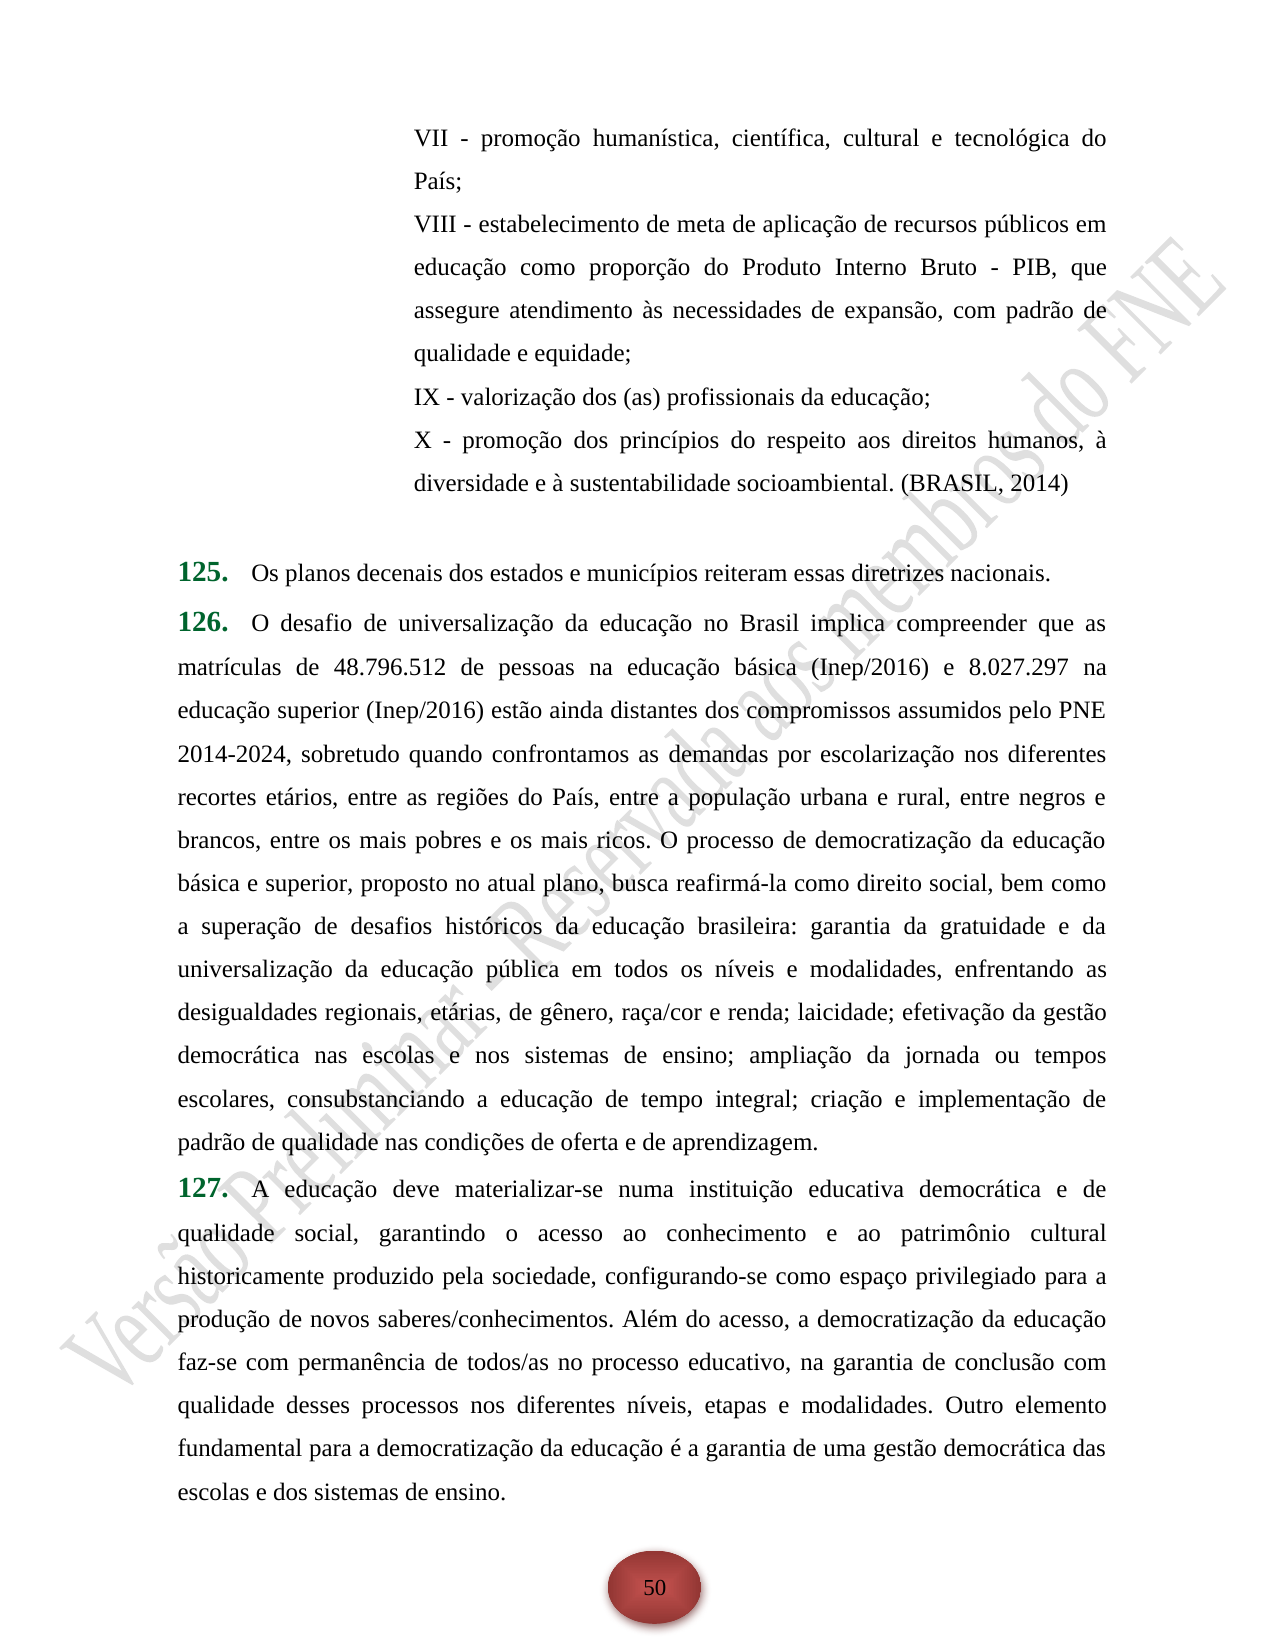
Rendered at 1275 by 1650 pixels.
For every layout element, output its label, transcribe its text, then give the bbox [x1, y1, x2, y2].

text VIII - estabelecimento de meta de aplicação de recursos públicos em educação como proporção do Produto Interno Bruto - PIB, que assegure atendimento às necessidades de expansão, com padrão de qualidade e equidade; [413, 209, 1107, 367]
list A educação deve materializar-se numa instituição educativa democrática e de qualidade social, garantindo o acesso ao conhecimento e ao patrimônio cultural historicamente produzido pela sociedade, configurando-se como espaço privilegiado para a produção de novos saberes/conhecimentos. Além do acesso, a democratização da educação faz-se com permanência de todos/as no processo educativo, na garantia de conclusão com qualidade desses processos nos diferentes níveis, etapas e modalidades. Outro elemento fundamental para a democratização da educação é a garantia de uma gestão democrática das escolas e dos sistemas de ensino. [177, 1170, 1107, 1505]
text IX - valorização dos (as) profissionais da educação; [413, 382, 1107, 410]
list Os planos decenais dos estados e municípios reiteram essas diretrizes nacionais. [177, 554, 1107, 588]
list O desafio de universalização da educação no Brasil implica compreender que as matrículas de 48.796.512 de pessoas na educação básica (Inep/2016) e 8.027.297 na educação superior (Inep/2016) estão ainda distantes dos compromissos assumidos pelo PNE 2014-2024, sobretudo quando confrontamos as demandas por escolarização nos diferentes recortes etários, entre as regiões do País, entre a população urbana e rural, entre negros e brancos, entre os mais pobres e os mais ricos. O processo de democratização da educação básica e superior, proposto no atual plano, busca reafirmá-la como direito social, bem como a superação de desafios históricos da educação brasileira: garantia da gratuidade e da universalização da educação pública em todos os níveis e modalidades, enfrentando as desigualdades regionais, etárias, de gênero, raça/cor e renda; laicidade; efetivação da gestão democrática nas escolas e nos sistemas de ensino; ampliação da jornada ou tempos escolares, consubstanciando a educação de tempo integral; criação e implementação de padrão de qualidade nas condições de oferta e de aprendizagem. [177, 604, 1107, 1156]
text X - promoção dos princípios do respeito aos direitos humanos, à diversidade e à sustentabilidade socioambiental. (BRASIL, 2014) [413, 425, 1107, 497]
text VII - promoção humanística, científica, cultural e tecnológica do País; [413, 123, 1107, 195]
